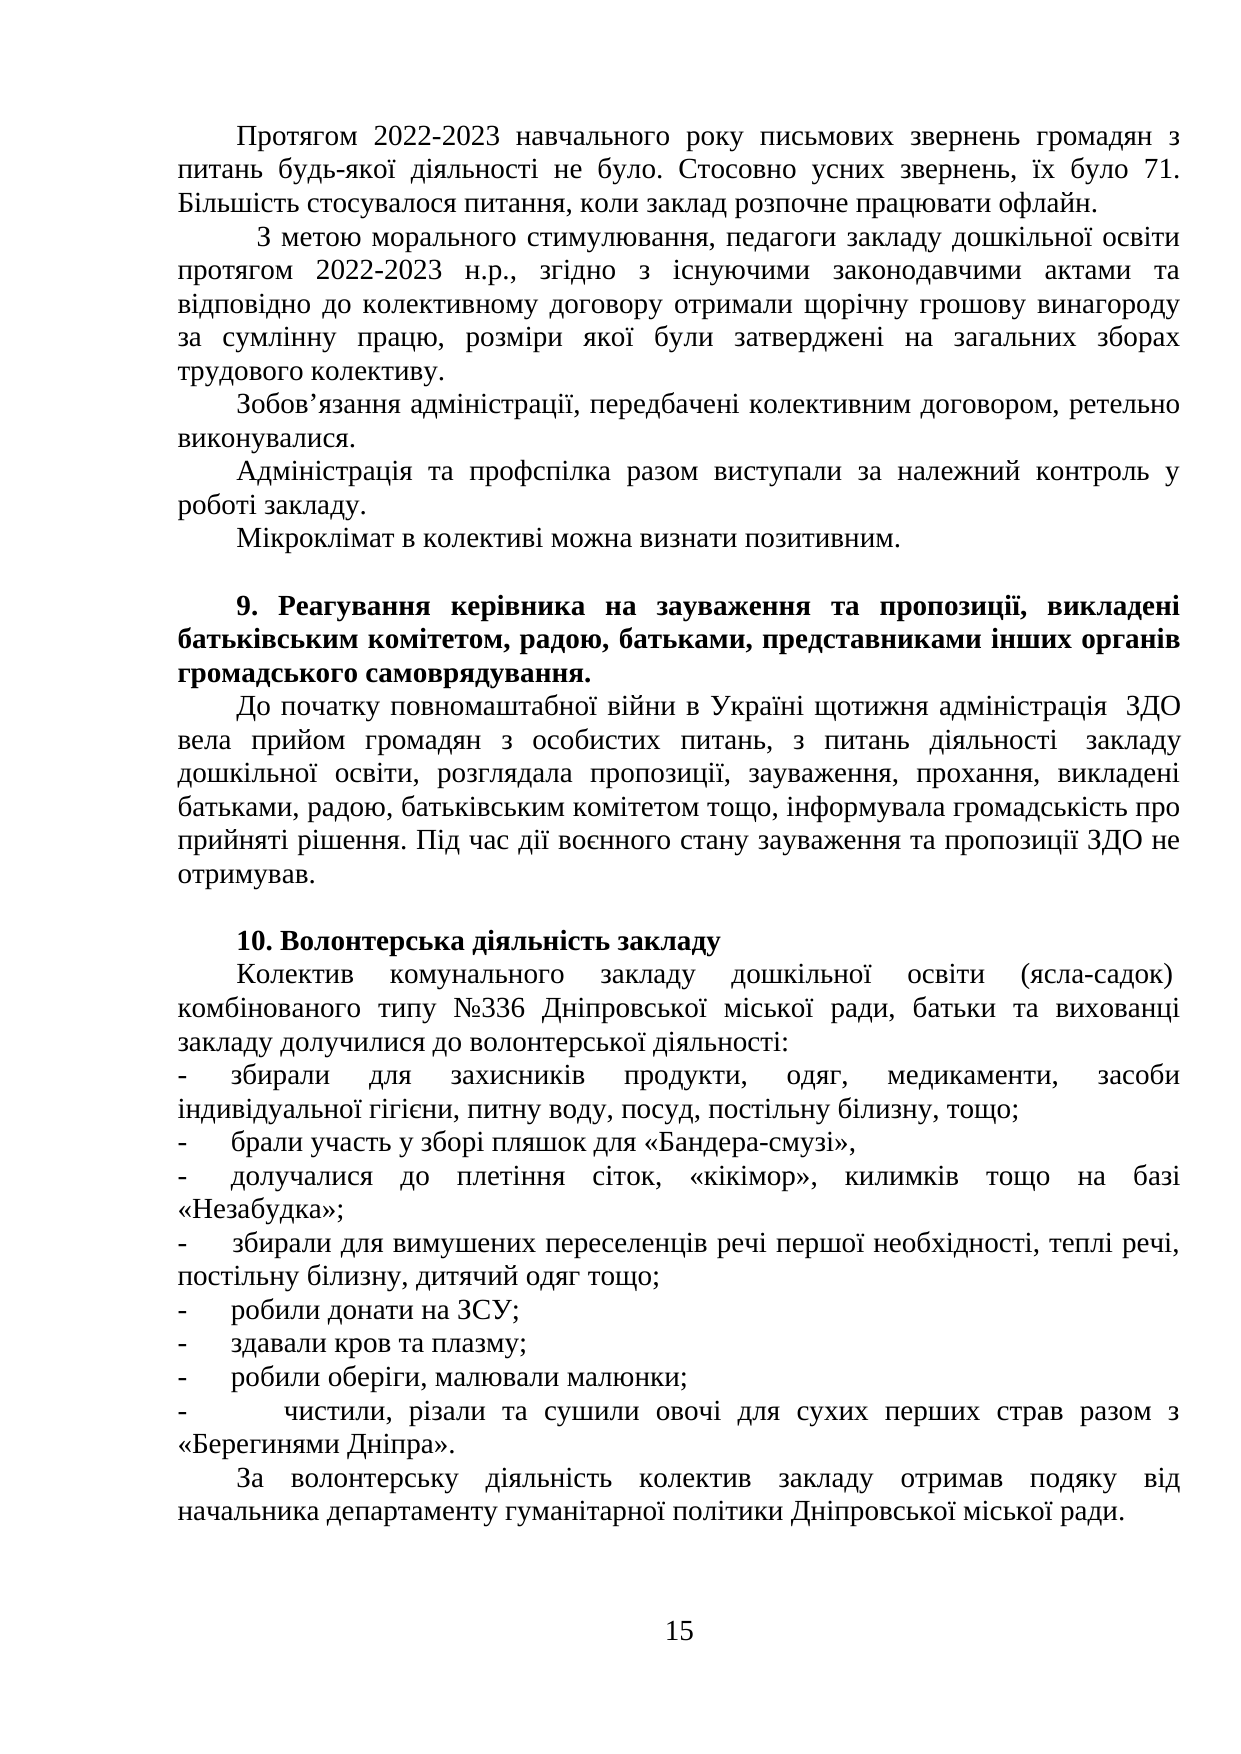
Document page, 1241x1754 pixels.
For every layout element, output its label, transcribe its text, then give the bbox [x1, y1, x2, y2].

text - робили донати на ЗСУ; [177, 1292, 1181, 1326]
text Колектив комунального закладу дошкільної освіти (ясла-садок) комбінованого типу №336 Дніпровської міської ради, батьки та вихованці закладу долучилися до волонтерської діяльності: [177, 957, 1181, 1057]
text За волонтерську діяльність колектив закладу отримав подяку від начальника департаменту гуманітарної політики Дніпровської міської ради. [177, 1460, 1181, 1527]
text - брали участь у зборі пляшок для «Бандера-смузі», [177, 1124, 1181, 1158]
text До початку повномаштабної війни в Україні щотижня адміністрація ЗДО вела прийом громадян з особистих питань, з питань діяльності закладу дошкільної освіти, розглядала пропозиції, зауваження, прохання, викладені батьками, радою, батьківським комітетом тощо, інформувала громадськість про прийняті рішення. Під час дії воєнного стану зауваження та пропозиції ЗДО не отримував. [177, 688, 1181, 889]
text - чистили, різали та сушили овочі для сухих перших страв разом з «Берегинями Дніпра». [177, 1393, 1181, 1460]
text Зобов’язання адміністрації, передбачені колективним договором, ретельно виконувалися. [177, 386, 1181, 453]
text 9. Реагування керівника на зауваження та пропозиції, викладені батьківським комітетом, радою, батьками, представниками інших органів громадського самоврядування. [177, 588, 1181, 688]
text - здавали кров та плазму; [177, 1326, 1181, 1359]
text Протягом 2022-2023 навчального року письмових звернень громадян з питань будь-якої діяльності не було. Стосовно усних звернень, їх було 71. Більшість стосувалося питання, коли заклад розпочне працювати офлайн. [177, 118, 1181, 219]
text - збирали для вимушених переселенців речі першої необхідності, теплі речі, постільну білизну, дитячий одяг тощо; [177, 1225, 1181, 1292]
text Мікроклімат в колективі можна визнати позитивним. [177, 521, 1181, 554]
text - робили оберіги, малювали малюнки; [177, 1359, 1181, 1393]
text - долучалися до плетіння сіток, «кікімор», килимків тощо на базі «Незабудка»; [177, 1158, 1181, 1225]
text Адміністрація та профспілка разом виступали за належний контроль у роботі закладу. [177, 453, 1181, 521]
text З метою морального стимулювання, педагоги закладу дошкільної освіти протягом 2022-2023 н.р., згідно з існуючими законодавчими актами та відповідно до колективному договору отримали щорічну грошову винагороду за сумлінну працю, розміри якої були затверджені на загальних зборах трудового колективу. [177, 219, 1181, 386]
text 10. Волонтерська діяльність закладу [177, 923, 1181, 957]
text - збирали для захисників продукти, одяг, медикаменти, засоби індивідуальної гігієни, питну воду, посуд, постільну білизну, тощо; [177, 1057, 1181, 1124]
